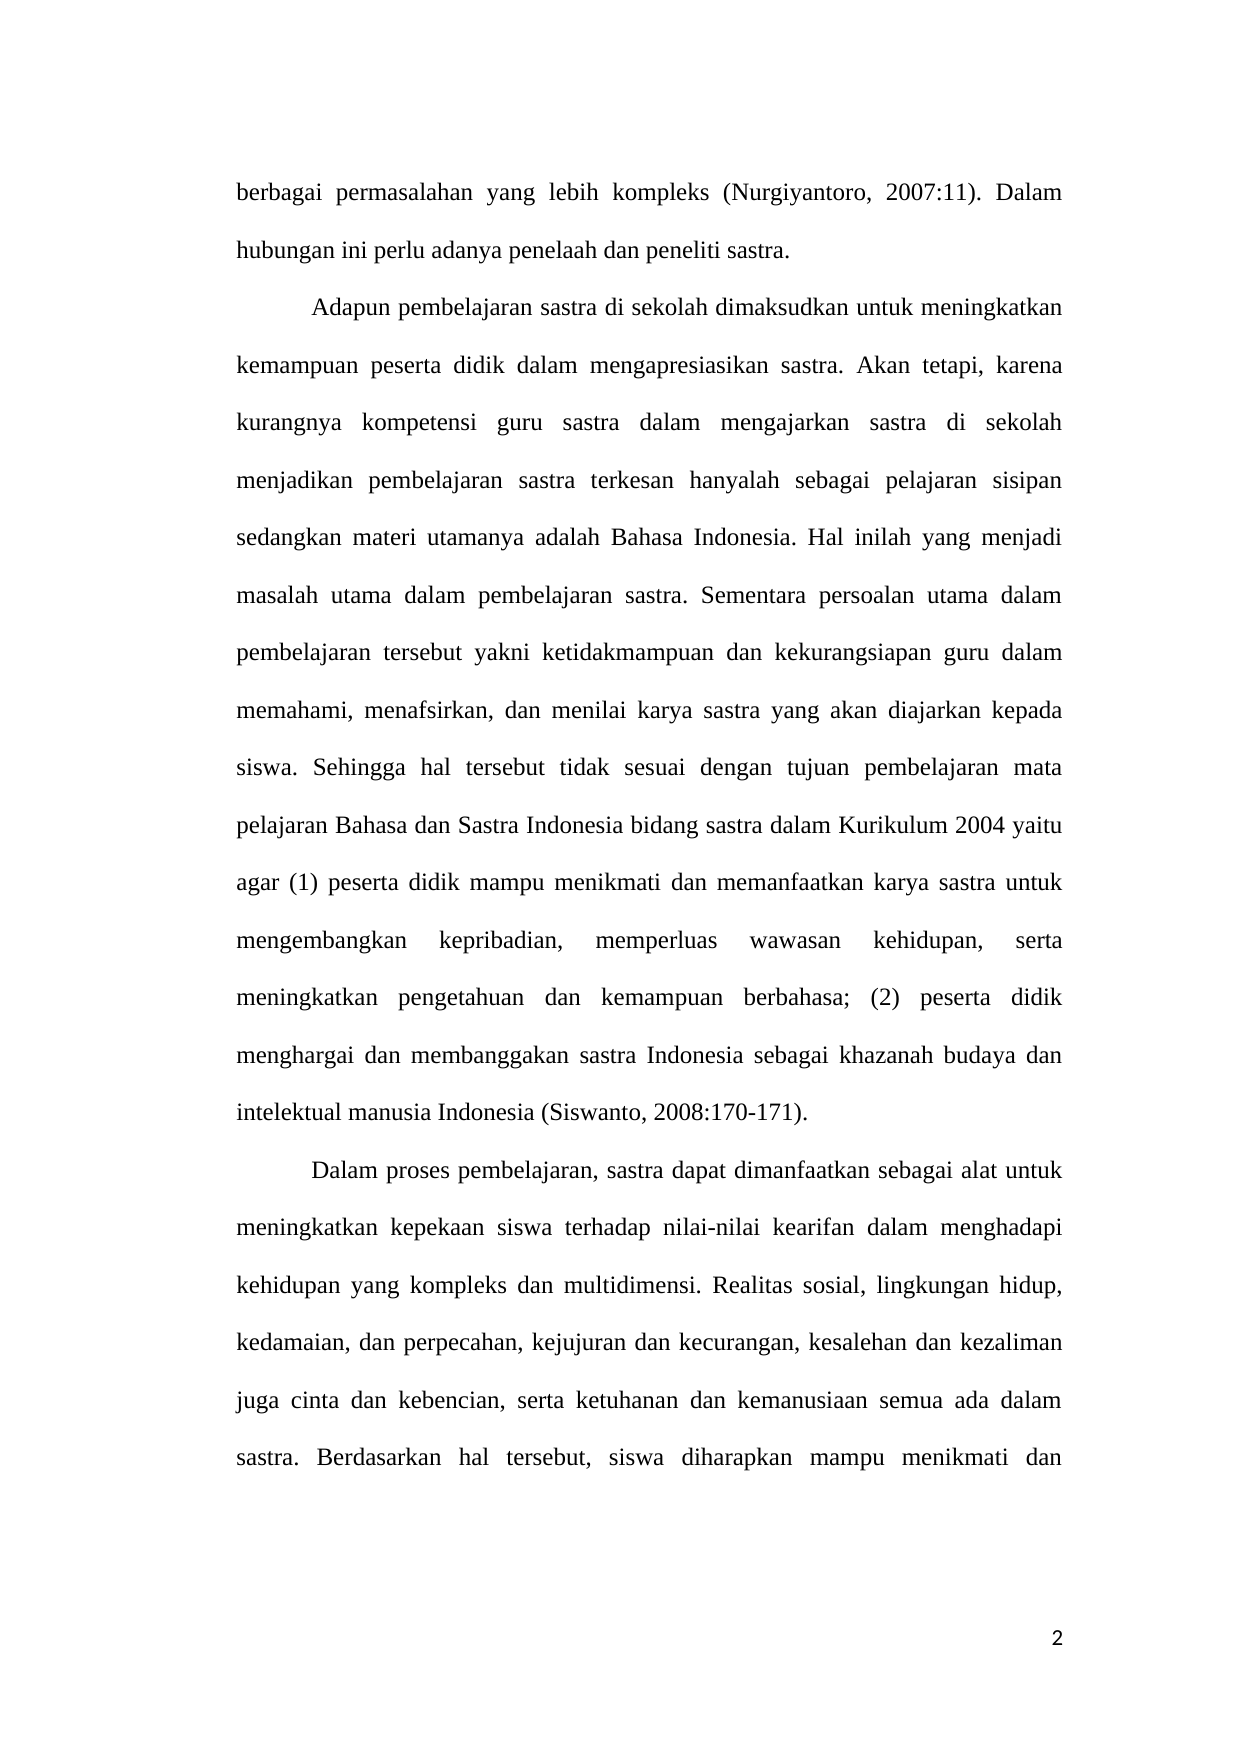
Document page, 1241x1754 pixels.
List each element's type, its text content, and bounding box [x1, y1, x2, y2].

text Adapun pembelajaran sastra di sekolah dimaksudkan untuk meningkatkan kemampuan peserta didik dalam mengapresiasikan sastra. Akan tetapi, karena kurangnya kompetensi guru sastra dalam mengajarkan sastra di sekolah menjadikan pembelajaran sastra terkesan hanyalah sebagai pelajaran sisipan sedangkan materi utamanya adalah Bahasa Indonesia. Hal inilah yang menjadi masalah utama dalam pembelajaran sastra. Sementara persoalan utama dalam pembelajaran tersebut yakni ketidakmampuan dan kekurangsiapan guru dalam memahami, menafsirkan, dan menilai karya sastra yang akan diajarkan kepada siswa. Sehingga hal tersebut tidak sesuai dengan tujuan pembelajaran mata pelajaran Bahasa dan Sastra Indonesia bidang sastra dalam Kurikulum 2004 yaitu agar (1) peserta didik mampu menikmati dan memanfaatkan karya sastra untuk mengembangkan kepribadian, memperluas wawasan kehidupan, serta meningkatkan pengetahuan dan kemampuan berbahasa; (2) peserta didik menghargai dan membanggakan sastra Indonesia sebagai khazanah budaya dan intelektual manusia Indonesia (Siswanto, 2008:170-171). [236, 292, 1063, 1126]
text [236, 1155, 1063, 1471]
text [236, 177, 1063, 263]
